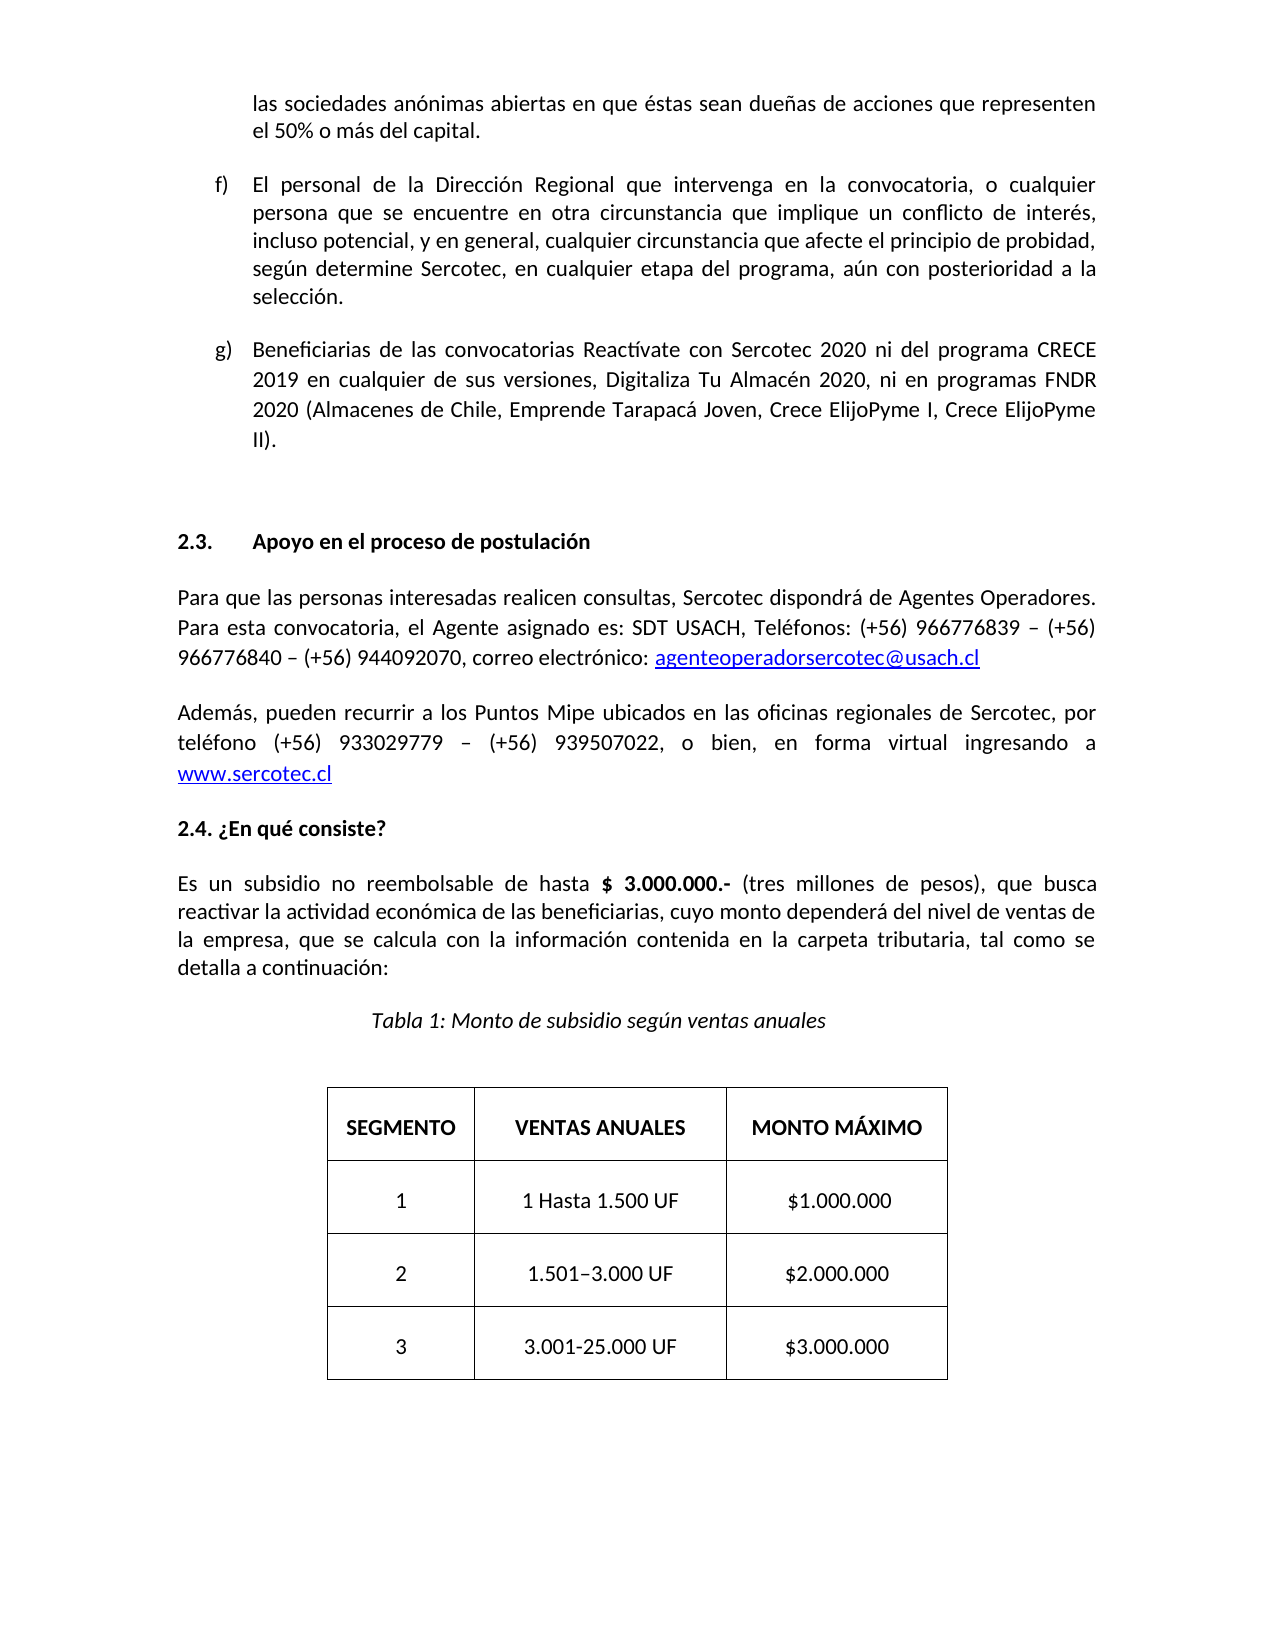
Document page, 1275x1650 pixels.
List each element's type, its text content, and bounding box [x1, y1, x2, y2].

text Para que las personas interesadas realicen consultas, Sercotec dispondrá de Agentes Operadores. Para esta convocatoria, el Agente asignado es: SDT USACH, Teléfonos: (+56) 966776839 – (+56) 966776840 – (+56) 944092070, correo electrónico: agenteoperadorsercotec@usach.cl [177, 583, 1098, 671]
table_cell 1.501–3.000 UF [475, 1234, 726, 1306]
text 2.4. ¿En qué consiste? [177, 814, 1098, 842]
table_cell $1.000.000 [727, 1161, 947, 1233]
list Beneficiarias de las convocatorias Reactívate con Sercotec 2020 ni del programa CRECE 2019 en cualquier de sus versiones, Digitaliza Tu Almacén 2020, ni en programas FNDR 2020 (Almacenes de Chile, Emprende Tarapacá Joven, Crece ElijoPyme I, Crece ElijoPyme II). [215, 335, 1098, 453]
table_header SEGMENTO [328, 1088, 474, 1160]
table_cell $3.000.000 [727, 1307, 947, 1378]
table_cell 1 [328, 1161, 474, 1233]
table_header MONTO MÁXIMO [727, 1088, 947, 1160]
text Tabla 1: Monto de subsidio según ventas anuales [102, 1006, 1098, 1034]
table_cell 3.001-25.000 UF [475, 1307, 726, 1378]
list El personal de la Dirección Regional que intervenga en la convocatoria, o cualquier persona que se encuentre en otra circunstancia que implique un conflicto de interés, incluso potencial, y en general, cualquier circunstancia que afecte el principio de probidad, según determine Sercotec, en cualquier etapa del programa, aún con posterioridad a la selección. [215, 170, 1098, 310]
table_cell 1 Hasta 1.500 UF [475, 1161, 726, 1233]
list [215, 89, 1098, 145]
text 2.3. Apoyo en el proceso de postulación [177, 527, 1098, 556]
text Además, pueden recurrir a los Puntos Mipe ubicados en las oficinas regionales de Sercotec, por teléfono (+56) 933029779 – (+56) 939507022, o bien, en forma virtual ingresando a www.sercotec.cl [177, 698, 1098, 787]
table_cell $2.000.000 [727, 1234, 947, 1306]
table_cell 3 [328, 1307, 474, 1378]
text Es un subsidio no reembolsable de hasta $ 3.000.000.- (tres millones de pesos), que busca reactivar la actividad económica de las beneficiarias, cuyo monto dependerá del nivel de ventas de la empresa, que se calcula con la información contenida en la carpeta tributaria, tal como se detalla a continuación: [102, 869, 1098, 981]
table_cell 2 [328, 1234, 474, 1306]
table_header VENTAS ANUALES [475, 1088, 726, 1160]
